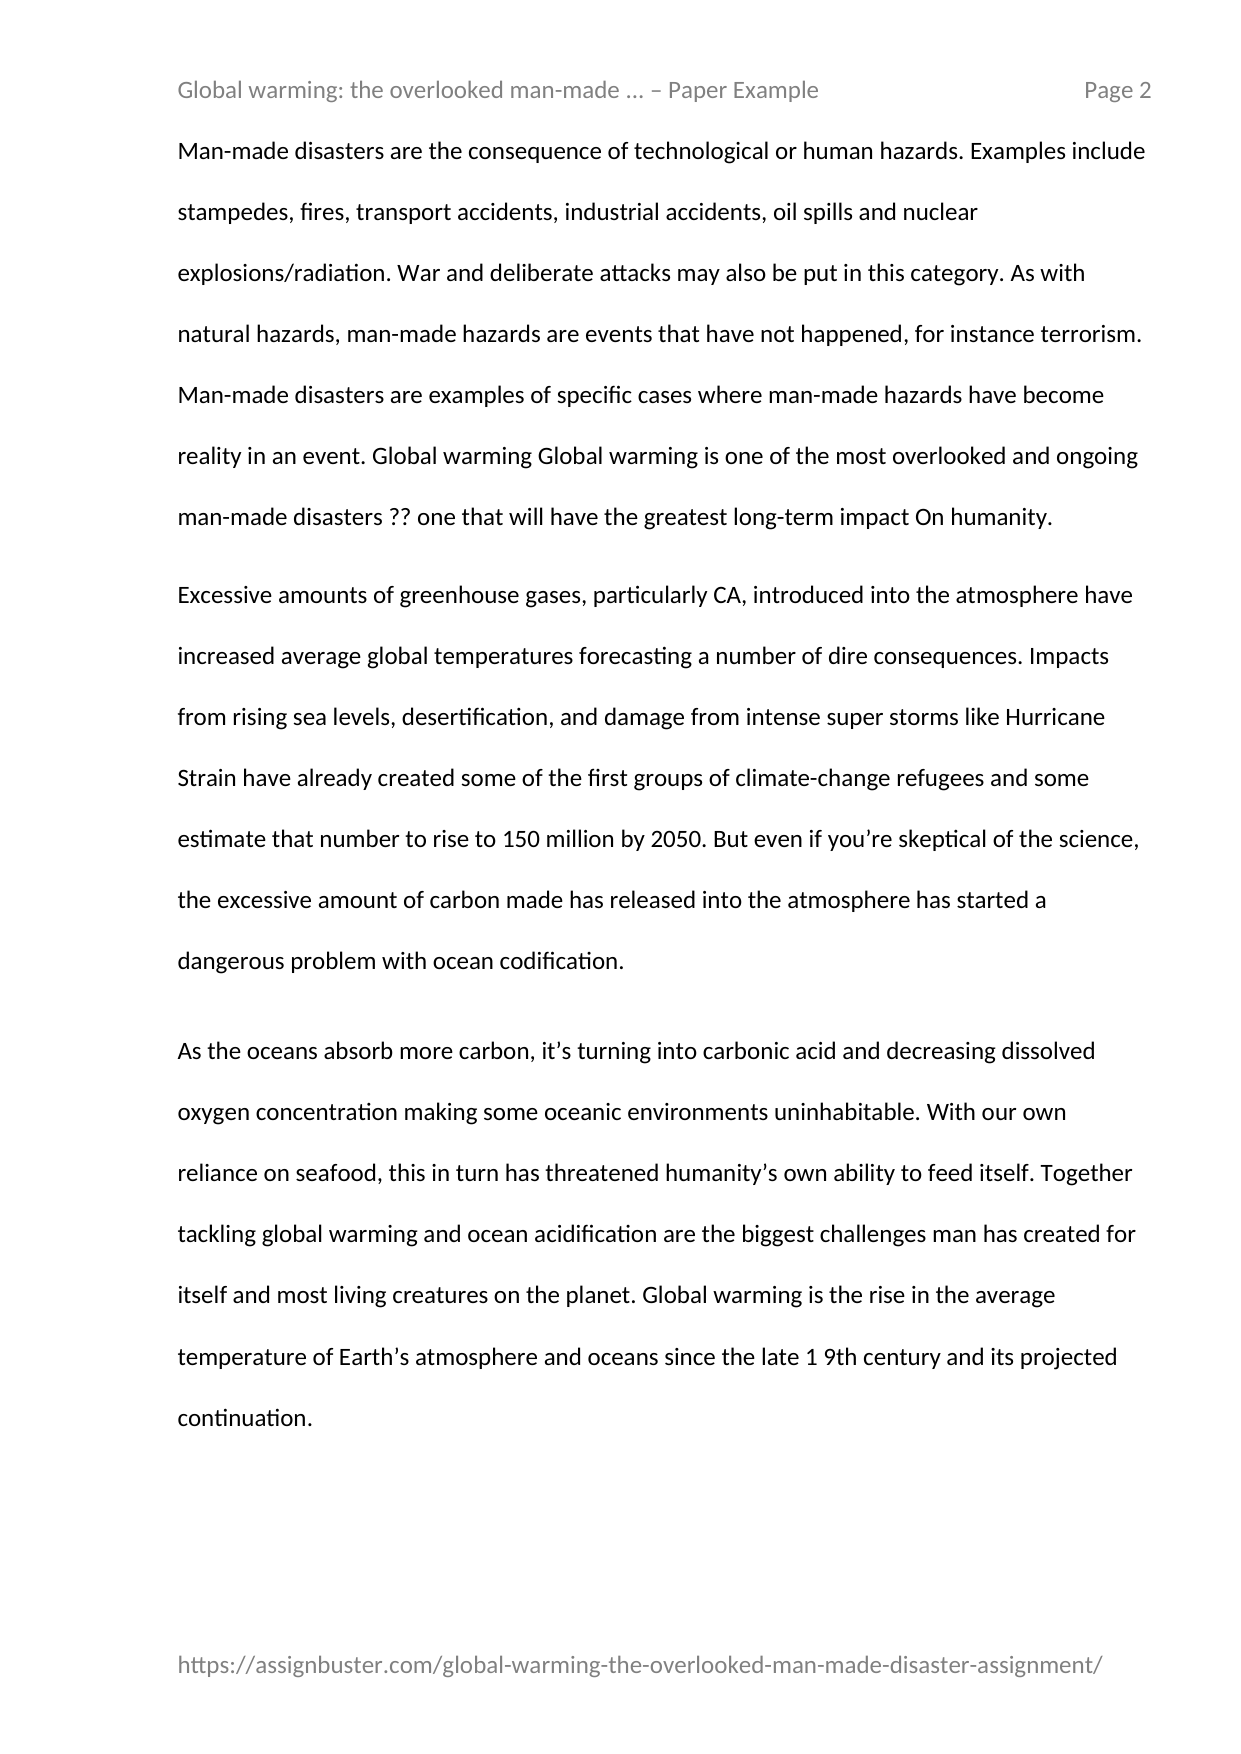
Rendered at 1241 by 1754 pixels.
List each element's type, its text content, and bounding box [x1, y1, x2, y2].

text Man-made disasters are the consequence of technological or human hazards. Examples include stampedes, fires, transport accidents, industrial accidents, oil spills and nuclear explosions/radiation. War and deliberate attacks may also be put in this category. As with natural hazards, man-made hazards are events that have not happened, for instance terrorism. Man-made disasters are examples of specific cases where man-made hazards have become reality in an event. Global warming Global warming is one of the most overlooked and ongoing man-made disasters ?? one that will have the greatest long-term impact On humanity. [177, 135, 1152, 532]
text As the oceans absorb more carbon, it’s turning into carbonic acid and decreasing dissolved oxygen concentration making some oceanic environments uninhabitable. With our own reliance on seafood, this in turn has threatened humanity’s own ability to feed itself. Together tackling global warming and ocean acidification are the biggest challenges man has created for itself and most living creatures on the planet. Global warming is the rise in the average temperature of Earth’s atmosphere and oceans since the late 1 9th century and its projected continuation. [177, 1036, 1152, 1432]
text Excessive amounts of greenhouse gases, particularly CA, introduced into the atmosphere have increased average global temperatures forecasting a number of dire consequences. Impacts from rising sea levels, desertification, and damage from intense super storms like Hurricane Strain have already created some of the first groups of climate-change refugees and some estimate that number to rise to 150 million by 2050. But even if you’re skeptical of the science, the excessive amount of carbon made has released into the atmosphere has started a dangerous problem with ocean codification. [177, 579, 1152, 976]
